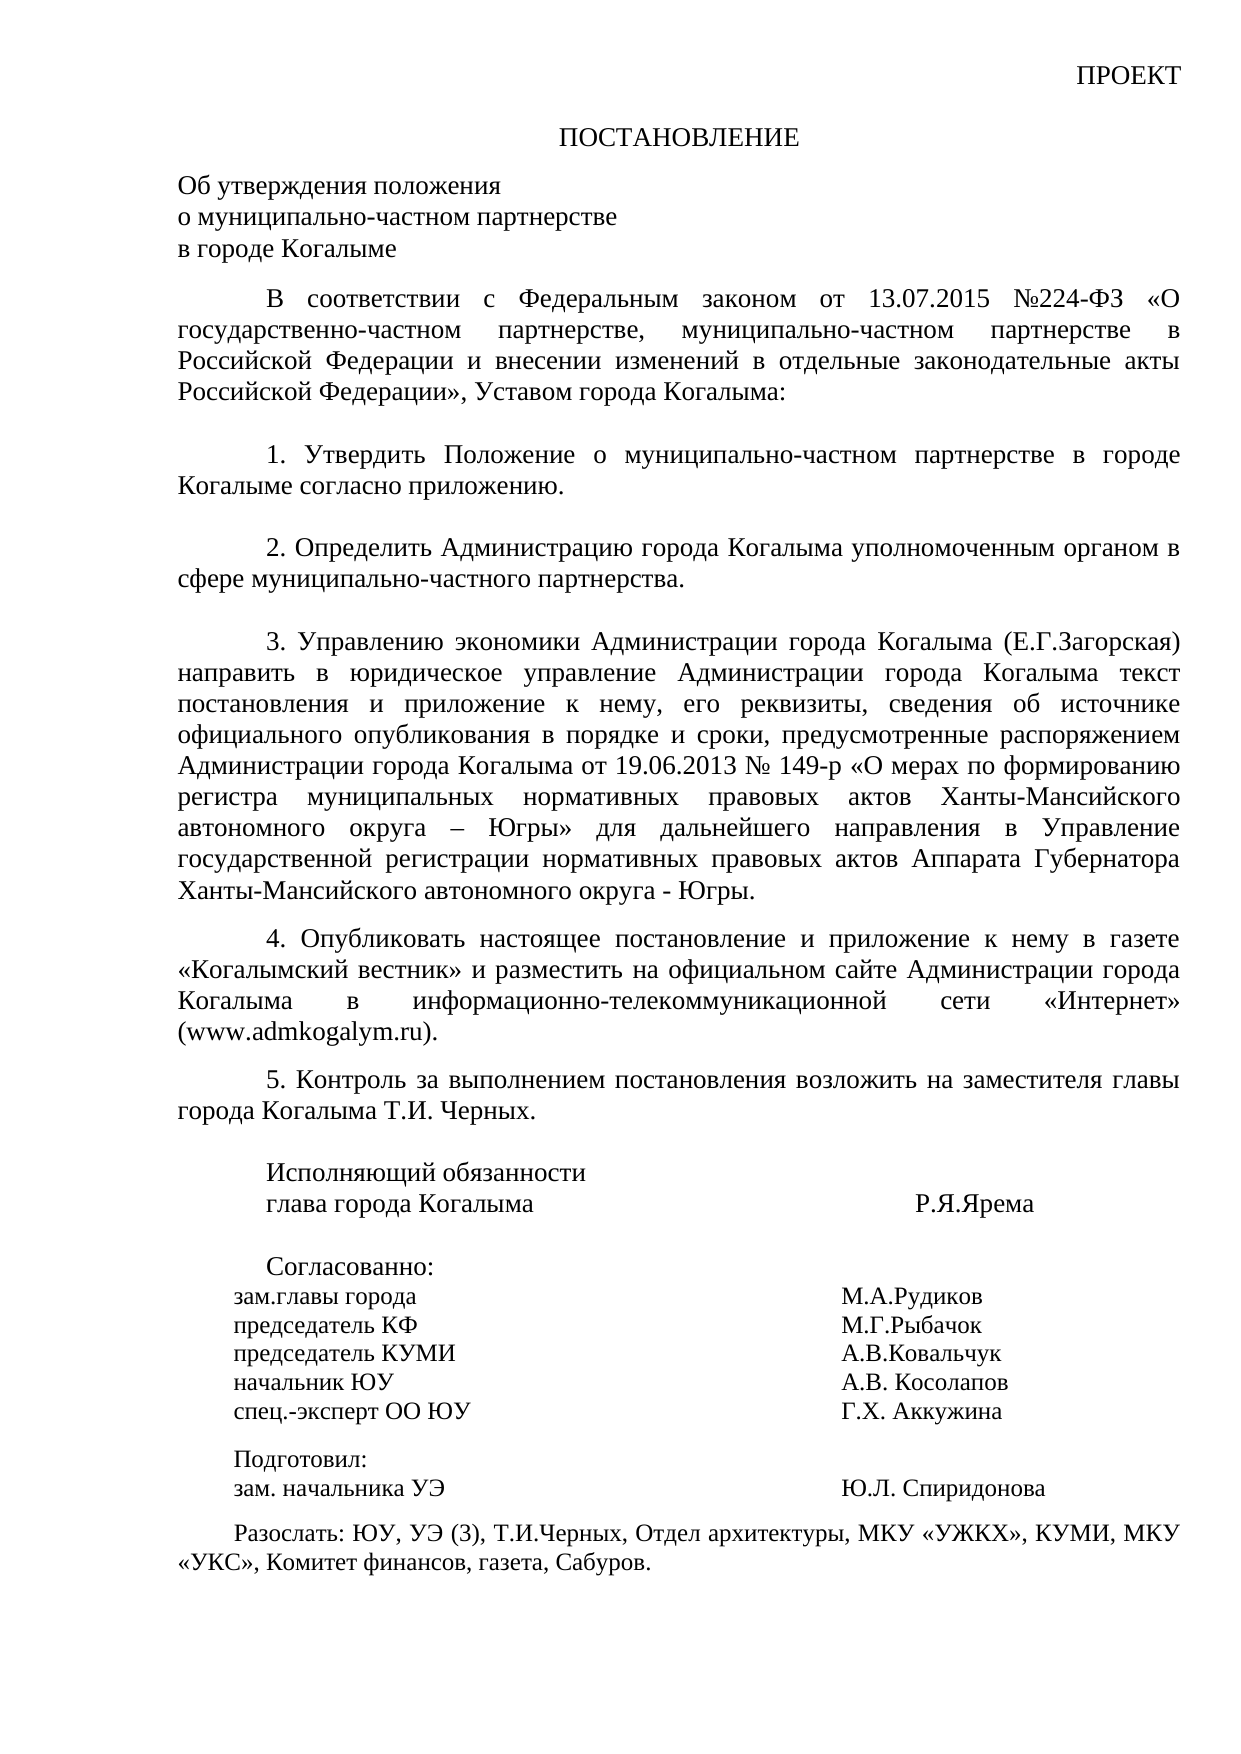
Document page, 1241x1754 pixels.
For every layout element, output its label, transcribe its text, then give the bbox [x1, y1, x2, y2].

text Согласованно: [177, 1250, 1240, 1281]
text председатель КФ М.Г.Рыбачок [177, 1310, 1240, 1338]
text ПОСТАНОВЛЕНИЕ [177, 121, 1181, 153]
text 3. Управлению экономики Администрации города Когалыма (Е.Г.Загорская) направить в юридическое управление Администрации города Когалыма текст постановления и приложение к нему, его реквизиты, сведения об источнике официального опубликования в порядке и сроки, предусмотренные распоряжением Администрации города Когалыма от 19.06.2013 № 149-р «О мерах по формированию регистра муниципальных нормативных правовых актов Ханты-Мансийского автономного округа – Югры» для дальнейшего направления в Управление государственной регистрации нормативных правовых актов Аппарата Губернатора Ханты-Мансийского автономного округа - Югры. [177, 624, 1181, 905]
text председатель КУМИ А.В.Ковальчук [177, 1338, 1240, 1367]
text спец.-эксперт ОО ЮУ Г.Х. Аккужина [177, 1396, 1240, 1425]
text глава города Когалыма Р.Я.Ярема [177, 1188, 1240, 1219]
text Подготовил: [177, 1444, 1240, 1473]
text Исполняющий обязанности [177, 1156, 1181, 1188]
text 5. Контроль за выполнением постановления возложить на заместителя главы города Когалыма Т.И. Черных. [177, 1063, 1181, 1125]
text ПРОЕКТ [177, 59, 1181, 90]
text В соответствии с Федеральным законом от 13.07.2015 №224-ФЗ «О государственно-частном партнерстве, муниципально-частном партнерстве в Российской Федерации и внесении изменений в отдельные законодательные акты Российской Федерации», Уставом города Когалыма: [177, 282, 1181, 407]
text в городе Когалыме [177, 232, 1181, 263]
text 1. Утвердить Положение о муниципально-частном партнерстве в городе Когалыме согласно приложению. [177, 438, 1181, 500]
text Об утверждения положения [177, 169, 1181, 201]
text зам.главы города М.А.Рудиков [177, 1281, 1240, 1310]
text зам. начальника УЭ Ю.Л. Спиридонова [177, 1473, 1240, 1501]
text о муниципально-частном партнерстве [177, 201, 1181, 232]
text 4. Опубликовать настоящее постановление и приложение к нему в газете «Когалымский вестник» и разместить на официальном сайте Администрации города Когалыма в информационно-телекоммуникационной сети «Интернет» (www.admkogalym.ru). [177, 922, 1181, 1046]
text 2. Определить Администрацию города Когалыма уполномоченным органом в сфере муниципально-частного партнерства. [177, 531, 1181, 593]
text Разослать: ЮУ, УЭ (3), Т.И.Черных, Отдел архитектуры, МКУ «УЖКХ», КУМИ, МКУ «УКС», Комитет финансов, газета, Сабуров. [177, 1518, 1181, 1576]
text начальник ЮУ А.В. Косолапов [177, 1367, 1240, 1396]
